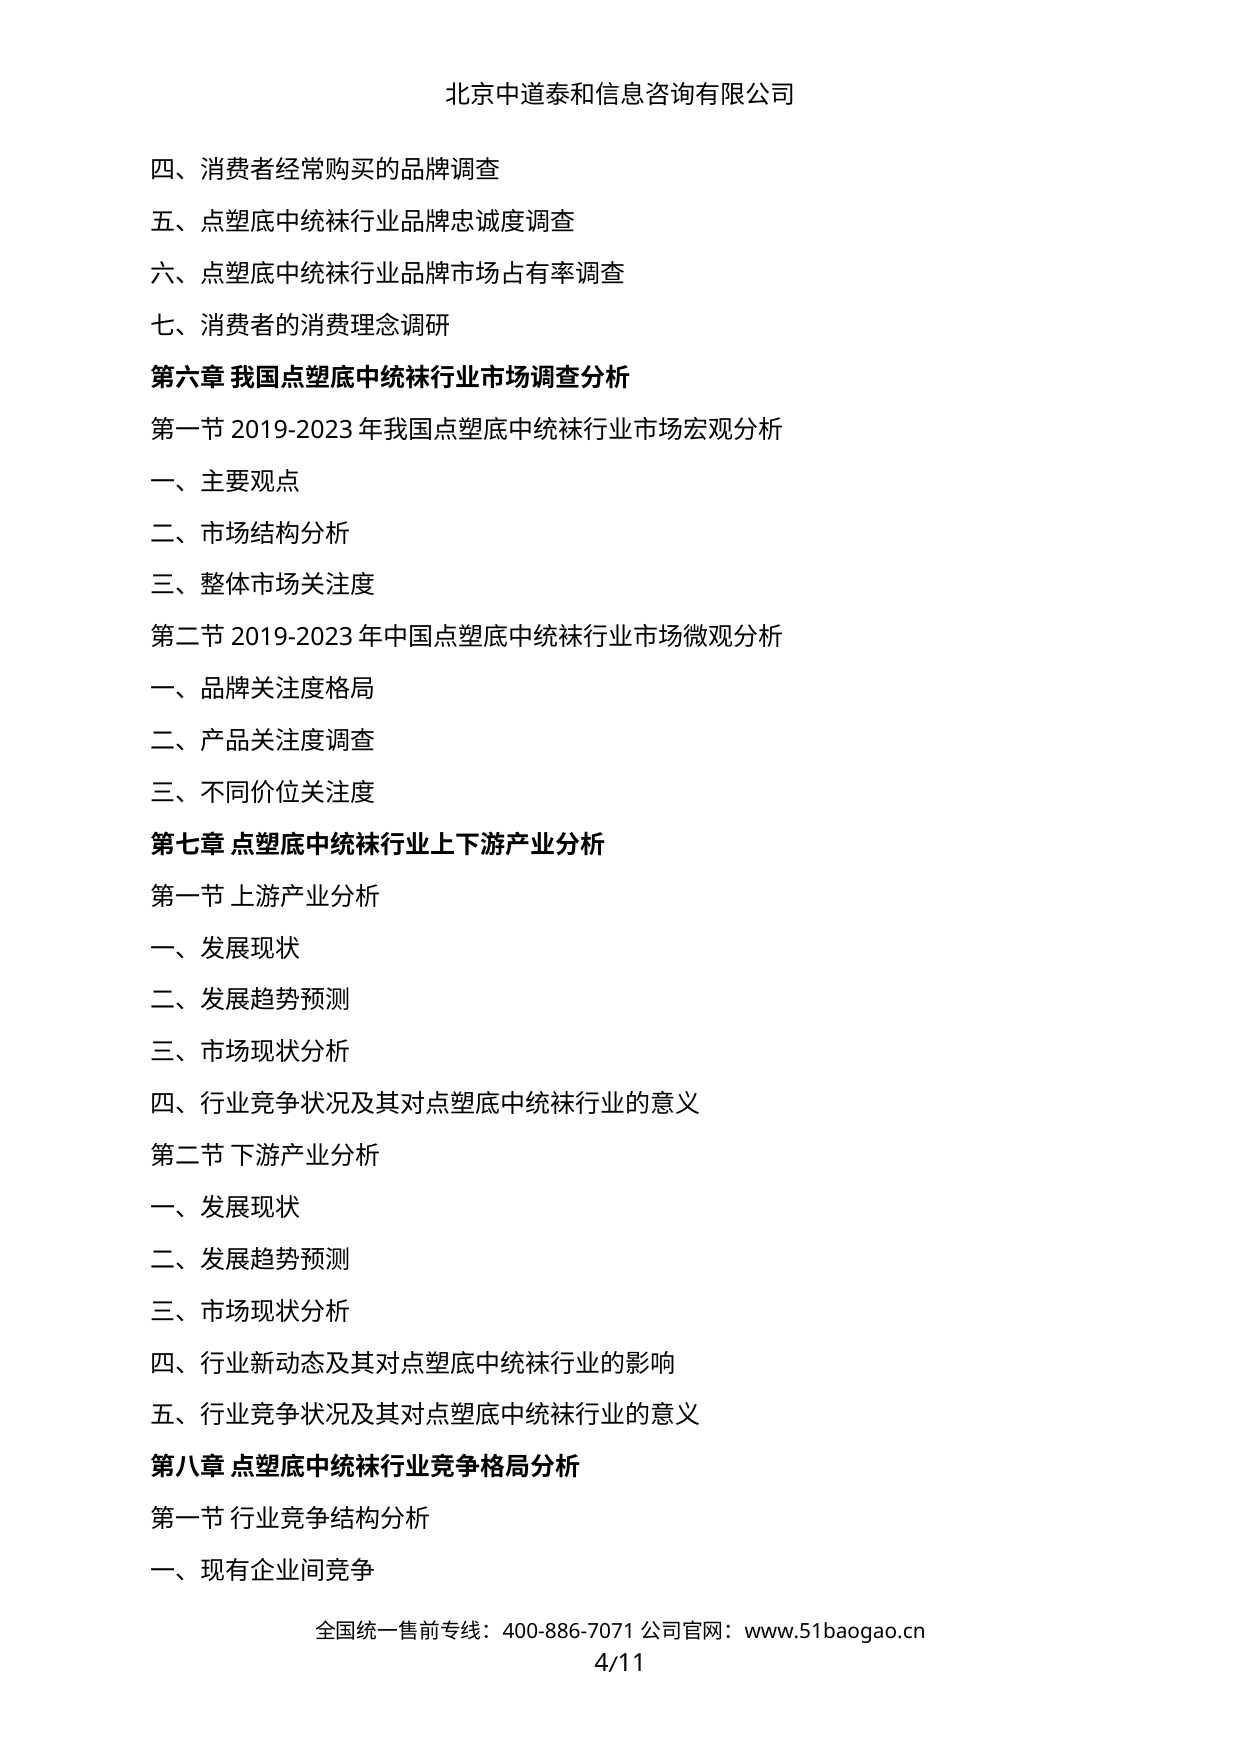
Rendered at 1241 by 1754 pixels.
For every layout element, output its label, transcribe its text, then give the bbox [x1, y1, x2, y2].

text 二、市场结构分析 [150, 513, 1090, 549]
text 第八章 点塑底中统袜行业竞争格局分析 [150, 1447, 1090, 1483]
text 一、发展现状 [150, 1187, 1090, 1224]
text 第七章 点塑底中统袜行业上下游产业分析 [150, 824, 1090, 861]
text 三、市场现状分析 [150, 1291, 1090, 1327]
text 四、行业新动态及其对点塑底中统袜行业的影响 [150, 1343, 1090, 1379]
text 第六章 我国点塑底中统袜行业市场调查分析 [150, 357, 1090, 394]
text 第一节 2019-2023年我国点塑底中统袜行业市场宏观分析 [150, 409, 1090, 446]
text 第一节 上游产业分析 [150, 876, 1090, 912]
text 一、现有企业间竞争 [150, 1551, 1090, 1587]
text 一、发展现状 [150, 928, 1090, 964]
text 一、主要观点 [150, 461, 1090, 497]
text 三、整体市场关注度 [150, 565, 1090, 601]
text 第一节 行业竞争结构分析 [150, 1499, 1090, 1535]
text 四、消费者经常购买的品牌调查 [150, 150, 1090, 186]
text 三、市场现状分析 [150, 1032, 1090, 1068]
text 二、发展趋势预测 [150, 1239, 1090, 1276]
text 第二节 2019-2023年中国点塑底中统袜行业市场微观分析 [150, 617, 1090, 653]
text 五、行业竞争状况及其对点塑底中统袜行业的意义 [150, 1395, 1090, 1431]
text 四、行业竞争状况及其对点塑底中统袜行业的意义 [150, 1084, 1090, 1120]
text 一、品牌关注度格局 [150, 669, 1090, 705]
text 三、不同价位关注度 [150, 772, 1090, 809]
text 二、产品关注度调查 [150, 721, 1090, 757]
text 二、发展趋势预测 [150, 980, 1090, 1016]
text 第二节 下游产业分析 [150, 1136, 1090, 1172]
text 六、点塑底中统袜行业品牌市场占有率调查 [150, 254, 1090, 290]
text 五、点塑底中统袜行业品牌忠诚度调查 [150, 202, 1090, 238]
text 七、消费者的消费理念调研 [150, 306, 1090, 342]
